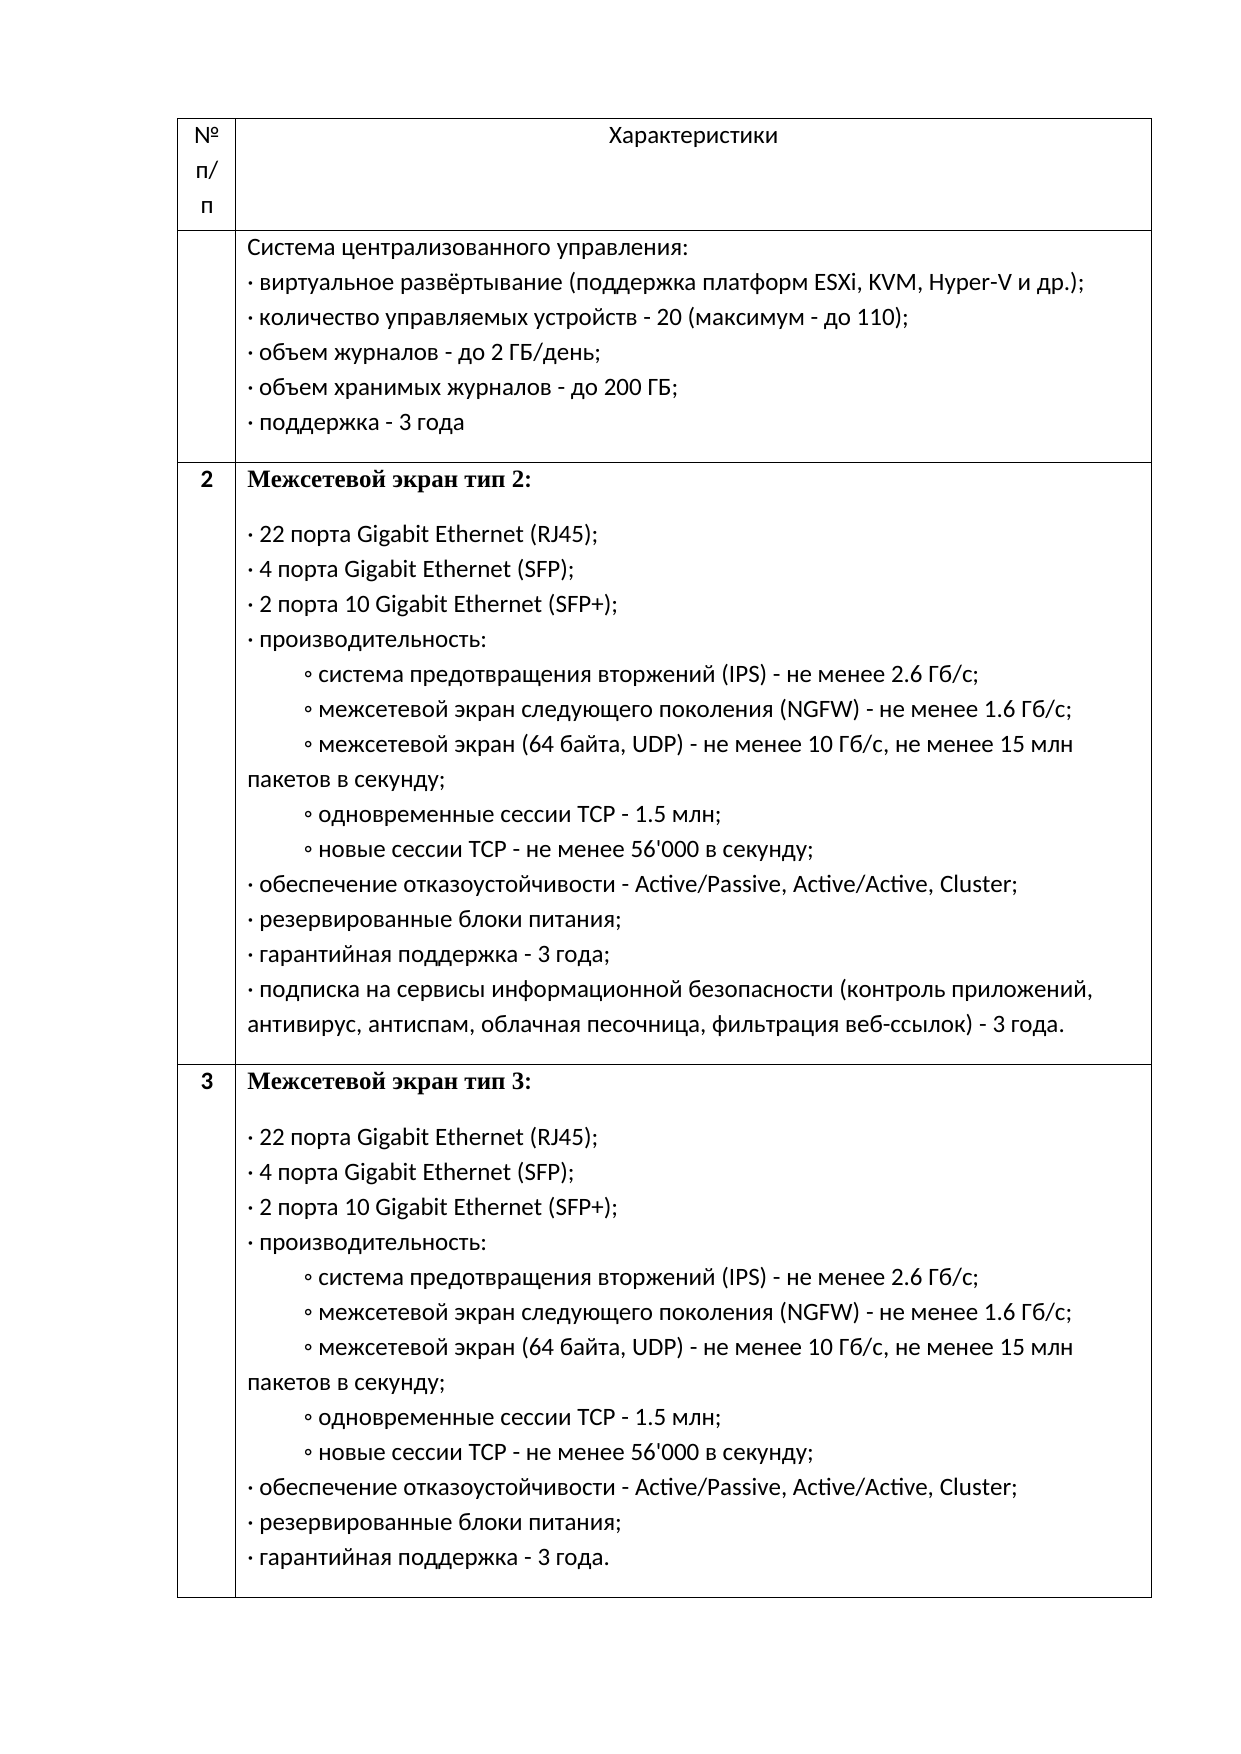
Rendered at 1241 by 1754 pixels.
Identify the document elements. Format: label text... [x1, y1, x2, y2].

table_cell 2 [178, 463, 235, 1064]
table_cell 3 [178, 1065, 235, 1597]
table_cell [236, 231, 1151, 462]
table_cell Межсетевой экран тип 2: · 22 порта Gigabit Ethernet (RJ45); · 4 порта Gigabit Ethernet (SFP); · 2 порта 10 Gigabit Ethernet (SFP+); · производительность: ◦ система предотвращения вторжений (IPS) - не менее 2.6 Гб/с; ◦ межсетевой экран следующего поколения (NGFW) - не менее 1.6 Гб/с; ◦ межсетевой экран (64 байта, UDP) - не менее 10 Гб/с, не менее 15 млн пакетов в секунду; ◦ одновременные сессии TCP - 1.5 млн; ◦ новые сессии TCP - не менее 56'000 в секунду; · обеспечение отказоустойчивости - Active/Passive, Active/Active, Cluster; · резервированные блоки питания; · гарантийная поддержка - 3 года; · подписка на сервисы информационной безопасности (контроль приложений, антивирус, антиспам, облачная песочница, фильтрация веб-ссылок) - 3 года. [236, 463, 1151, 1064]
table_header № п/п [178, 119, 235, 230]
table_header Характеристики [236, 119, 1151, 230]
table_cell Межсетевой экран тип 3: · 22 порта Gigabit Ethernet (RJ45); · 4 порта Gigabit Ethernet (SFP); · 2 порта 10 Gigabit Ethernet (SFP+); · производительность: ◦ система предотвращения вторжений (IPS) - не менее 2.6 Гб/с; ◦ межсетевой экран следующего поколения (NGFW) - не менее 1.6 Гб/с; ◦ межсетевой экран (64 байта, UDP) - не менее 10 Гб/с, не менее 15 млн пакетов в секунду; ◦ одновременные сессии TCP - 1.5 млн; ◦ новые сессии TCP - не менее 56'000 в секунду; · обеспечение отказоустойчивости - Active/Passive, Active/Active, Cluster; · резервированные блоки питания; · гарантийная поддержка - 3 года. [236, 1065, 1151, 1597]
table_cell 1 [178, 231, 235, 462]
